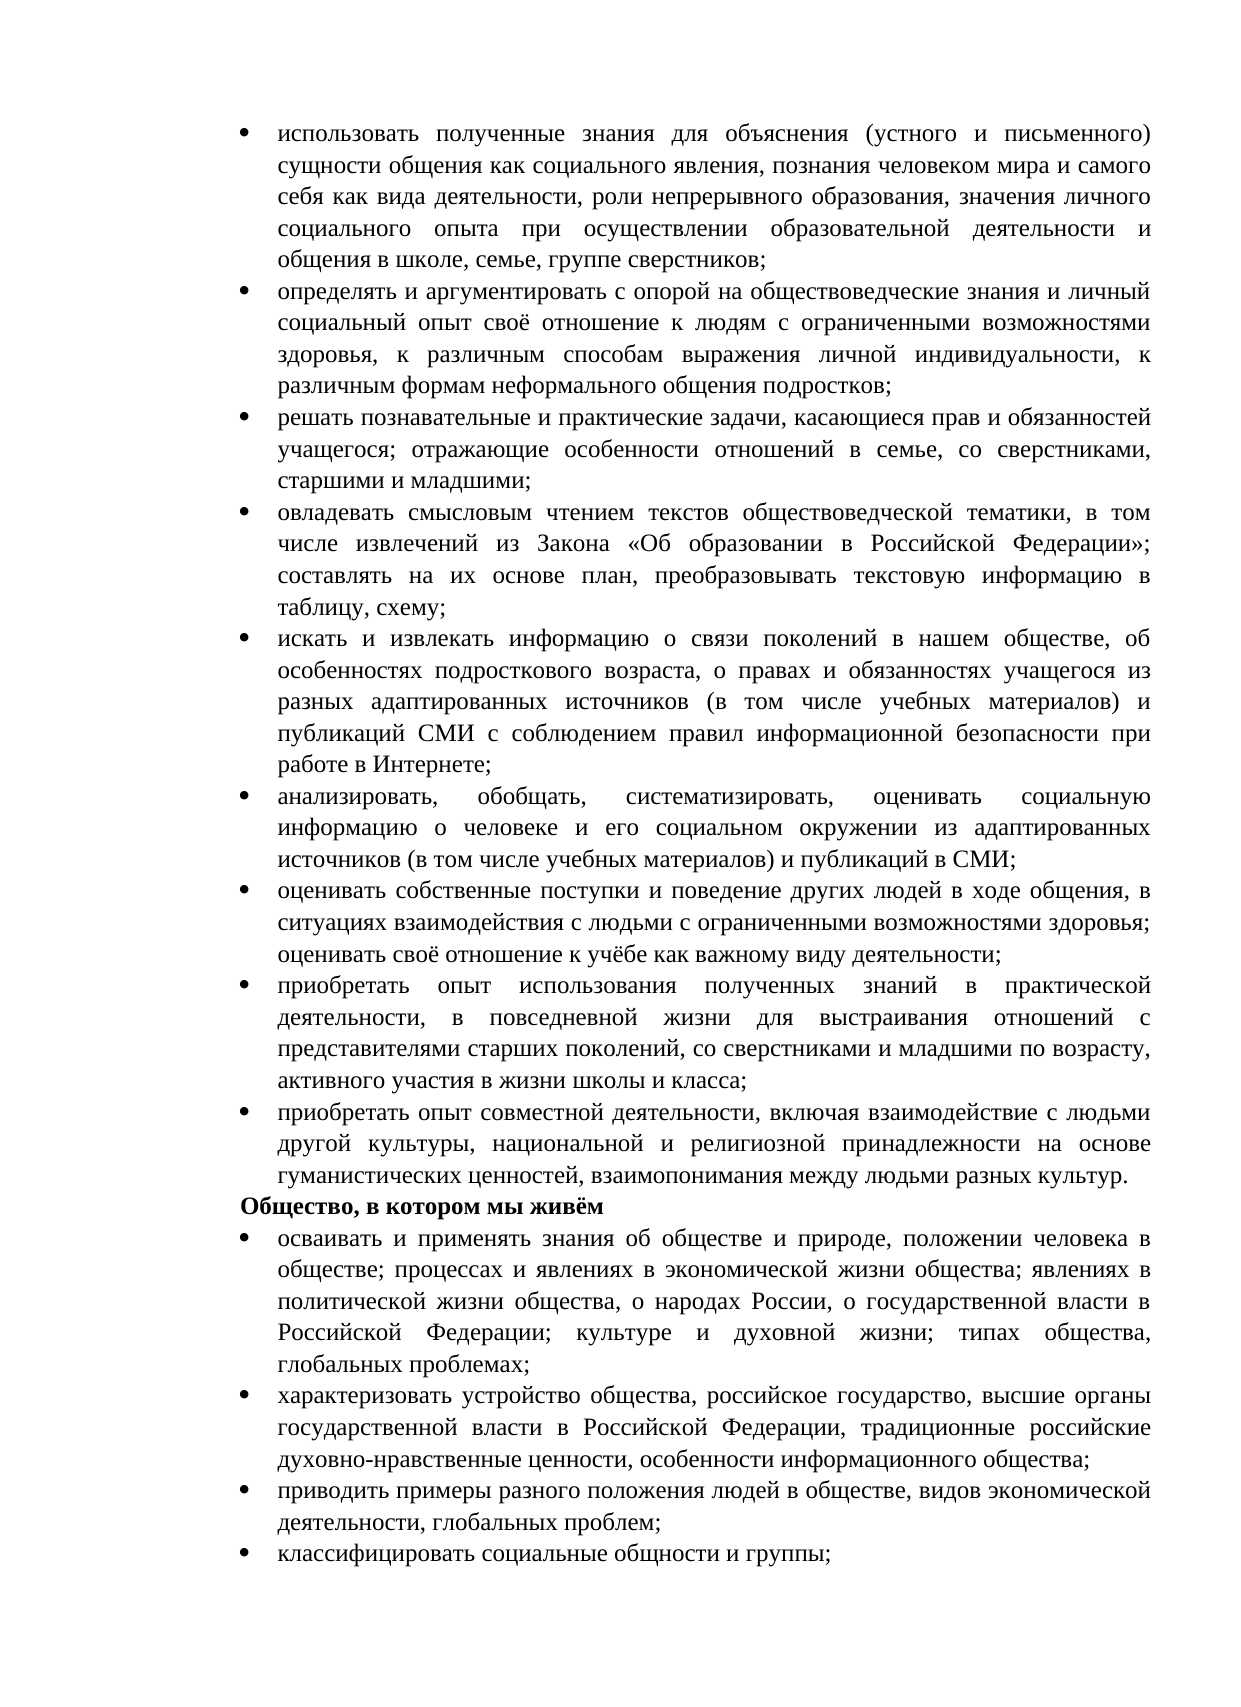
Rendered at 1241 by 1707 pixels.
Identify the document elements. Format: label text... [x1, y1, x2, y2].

list осваивать и применять знания об обществе и природе, положении человека в обществе; процессах и явлениях в экономической жизни общества; явлениях в политической жизни общества, о народах России, о государственной власти в Российской Федерации; культуре и духовной жизни; типах общества, глобальных проблемах; [240, 1223, 1152, 1378]
list использовать полученные знания для объяснения (устного и письменного) сущности общения как социального явления, познания человеком мира и самого себя как вида деятельности, роли непрерывного образования, значения личного социального опыта при осуществлении образовательной деятельности и общения в школе, семье, группе сверстников; [240, 118, 1152, 273]
list овладевать смысловым чтением текстов обществоведческой тематики, в том числе извлечений из Закона «Об образовании в Российской Федерации»; составлять на их основе план, преобразовывать текстовую информацию в таблицу, схему; [240, 497, 1152, 620]
list характеризовать устройство общества, российское государство, высшие органы государственной власти в Российской Федерации, традиционные российские духовно-нравственные ценности, особенности информационного общества; [240, 1381, 1152, 1472]
list оценивать собственные поступки и поведение других людей в ходе общения, в ситуациях взаимодействия с людьми с ограниченными возможностями здоровья; оценивать своё отношение к учёбе как важному виду деятельности; [240, 876, 1152, 967]
list приводить примеры разного положения людей в обществе, видов экономической деятельности, глобальных проблем; [240, 1475, 1152, 1536]
list искать и извлекать информацию о связи поколений в нашем обществе, об особенностях подросткового возраста, о правах и обязанностях учащегося из разных адаптированных источников (в том числе учебных материалов) и публикаций СМИ с соблюдением правил информационной безопасности при работе в Интернете; [240, 623, 1152, 778]
list решать познавательные и практические задачи, касающиеся прав и обязанностей учащегося; отражающие особенности ­отношений в семье, со сверстниками, старшими и младшими; [240, 402, 1152, 494]
list приобретать опыт совместной деятельности, включая взаимодействие с людьми другой культуры, национальной и религиозной принадлежности на основе гуманистических ценностей, взаимопонимания между людьми разных культур. [240, 1097, 1152, 1188]
list классифицировать социальные общности и группы; [240, 1538, 1152, 1567]
list приобретать опыт использования полученных знаний в практической деятельности, в повседневной жизни для выстраивания отношений с представителями старших поколений, со сверстниками и младшими по возрасту, активного участия в жизни школы и класса; [240, 970, 1152, 1094]
list анализировать, обобщать, систематизировать, оценивать социальную информацию о человеке и его социальном окружении из адаптированных источников (в том числе учебных материалов) и публикаций в СМИ; [240, 781, 1152, 873]
list определять и аргументировать с опорой на обществоведческие знания и личный социальный опыт своё отношение к людям с ограниченными возможностями здоровья, к различным способам выражения личной индивидуальности, к различным формам неформального общения подростков; [240, 276, 1152, 399]
text Общество, в котором мы живём [177, 1191, 1152, 1220]
